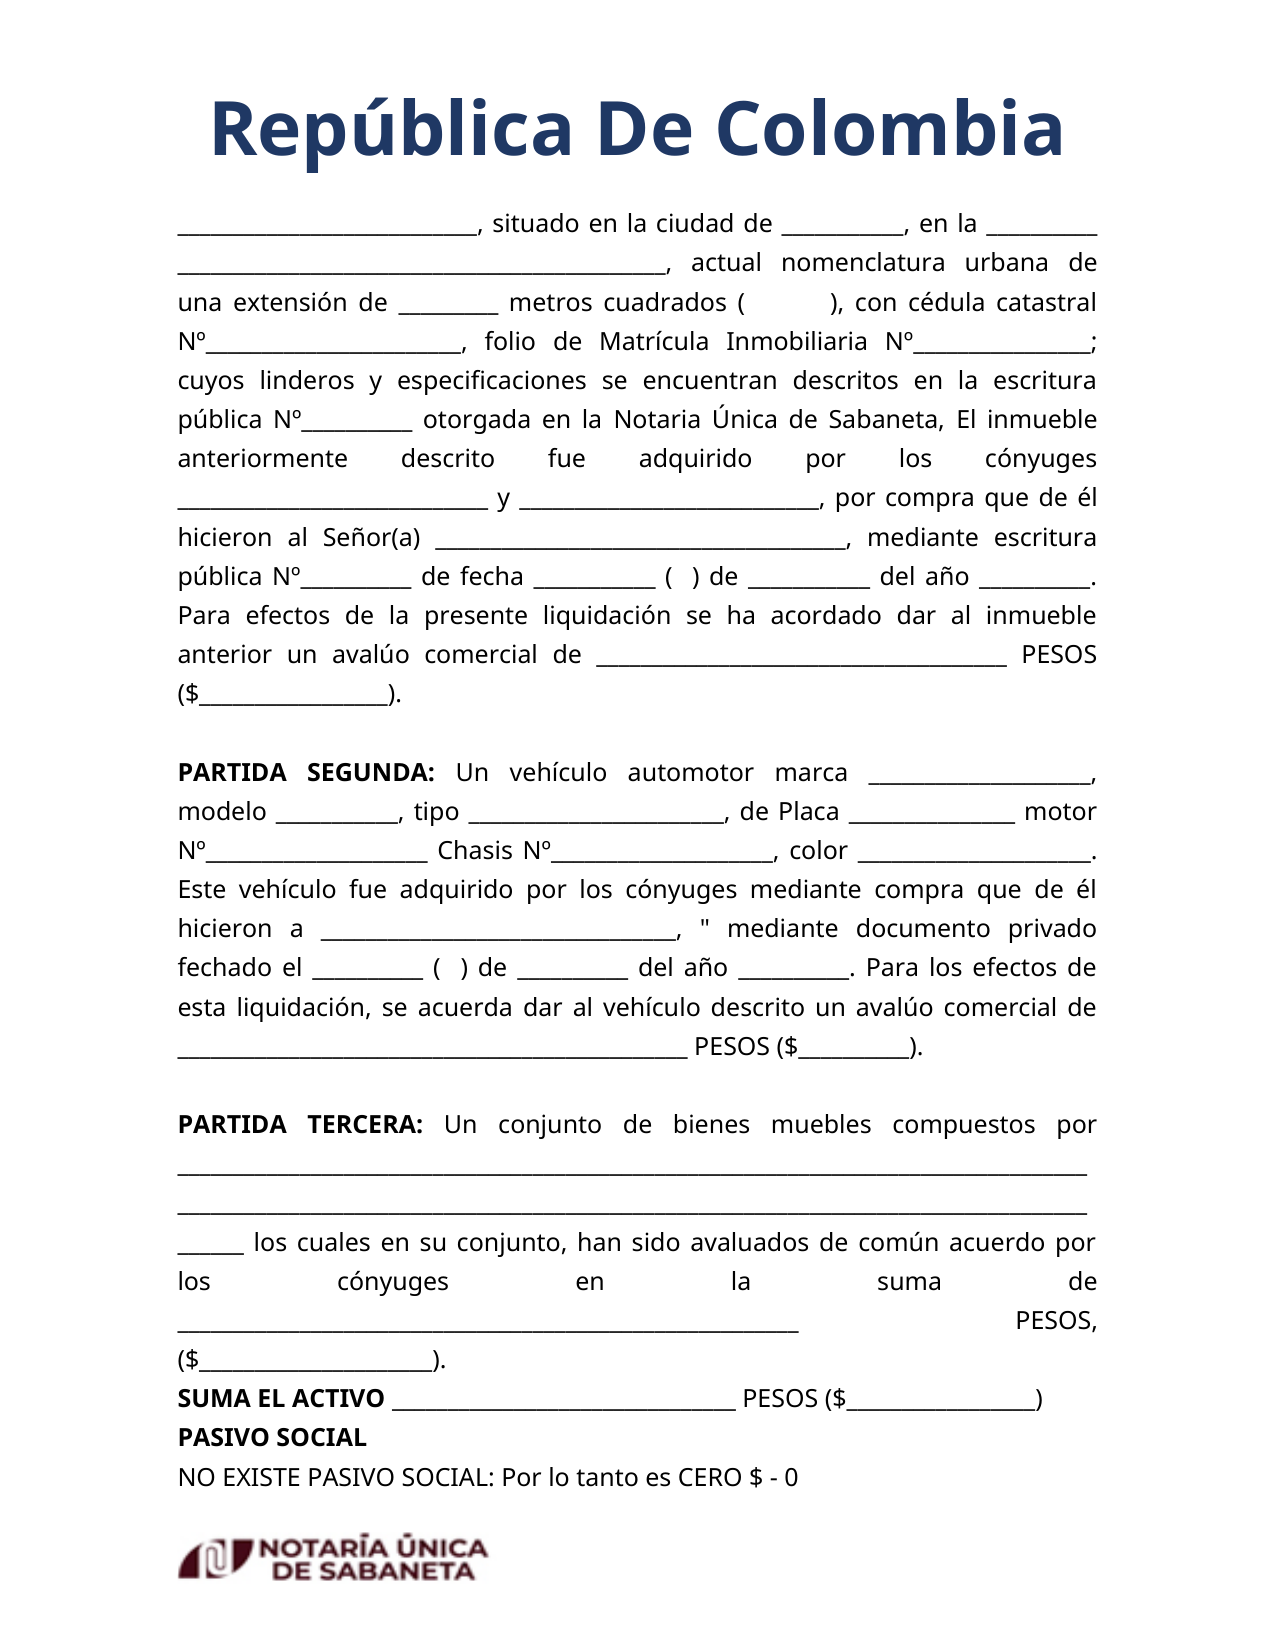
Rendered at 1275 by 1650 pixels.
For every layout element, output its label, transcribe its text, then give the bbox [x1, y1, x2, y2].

picture [177, 1500, 498, 1610]
text PARTIDA TERCERA: Un conjunto de bienes muebles compuestos por __________________________________________________________________________________________________________________________________________________________________________ los cuales en su conjunto, han sido avaluados de común acuerdo por los cónyuges en la suma de ________________________________________________________ PESOS, ($_____________________). [177, 1107, 1098, 1376]
text PASIVO SOCIAL [177, 1420, 1098, 1454]
text PARTIDA SEGUNDA: Un vehículo automotor marca ____________________, modelo ___________, tipo _______________________, de Placa _______________ motor Nº____________________ Chasis Nº____________________, color _____________________. Este vehículo fue adquirido por los cónyuges mediante compra que de él hicieron a ________________________________, " mediante documento privado fechado el __________ ( ) de __________ del año __________. Para los efectos de esta liquidación, se acuerda dar al vehículo descrito un avalúo comercial de ______________________________________________ PESOS ($__________). [177, 754, 1098, 1062]
text SUMA EL ACTIVO _______________________________ PESOS ($_________________) [177, 1381, 1098, 1415]
text NO EXISTE PASIVO SOCIAL: Por lo tanto es CERO $ - 0 [177, 1459, 1098, 1493]
text ___________________________, situado en la ciudad de ___________, en la __________ ____________________________________________, actual nomenclatura urbana de una extensión de _________ metros cuadrados ( ), con cédula catastral Nº_______________________, folio de Matrícula Inmobiliaria Nº________________; cuyos linderos y especificaciones se encuentran descritos en la escritura pública Nº__________ otorgada en la Notaria Única de Sabaneta, El inmueble anteriormente descrito fue adquirido por los cónyuges ____________________________ y ___________________________, por compra que de él hicieron al Señor(a) _____________________________________, mediante escritura pública Nº__________ de fecha ___________ ( ) de ___________ del año __________. Para efectos de la presente liquidación se ha acordado dar al inmueble anterior un avalúo comercial de _____________________________________ PESOS ($_________________). [177, 206, 1098, 710]
